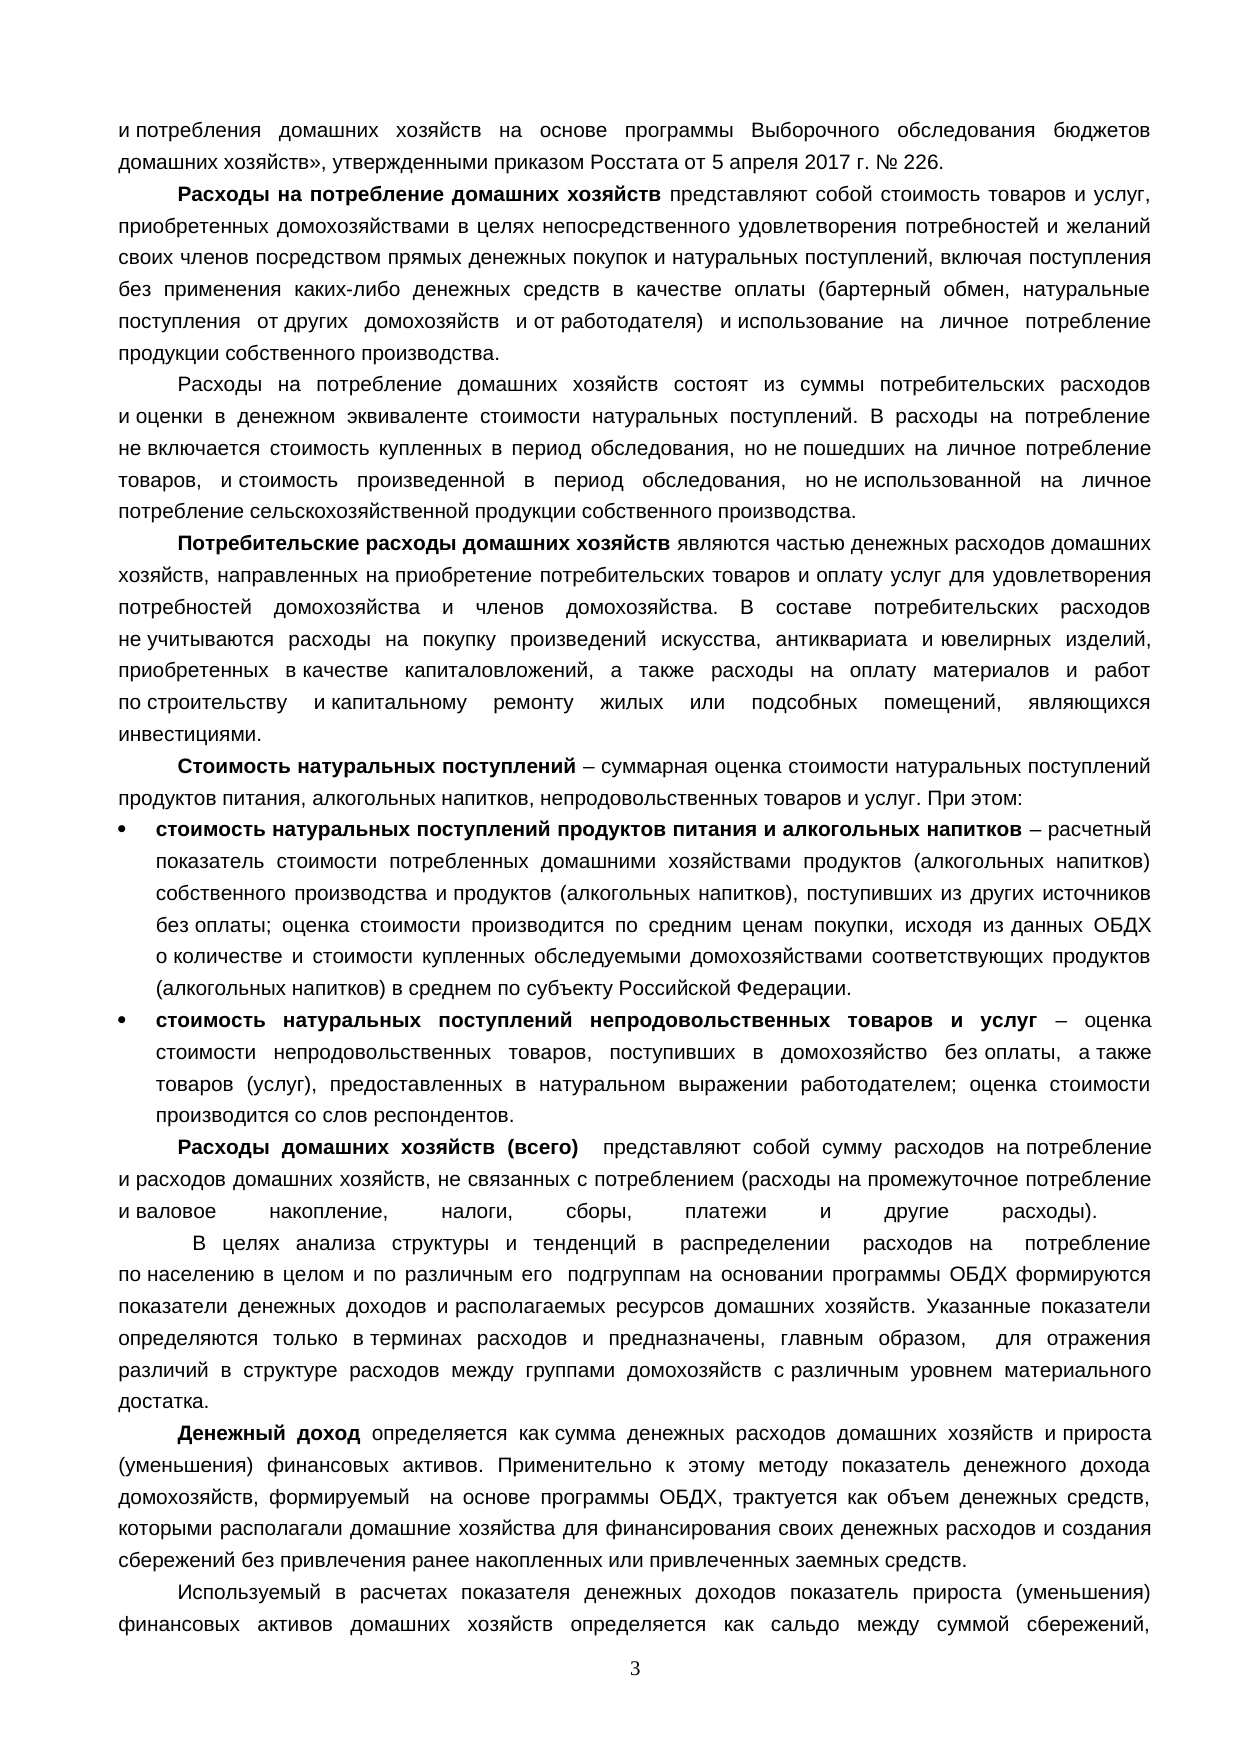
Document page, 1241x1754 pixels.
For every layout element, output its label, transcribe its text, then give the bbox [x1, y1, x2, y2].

list Денежный доход определяется как сумма денежных расходов домашних хозяйств и прироста (уменьшения) финансовых активов. Применительно к этому методу показатель денежного дохода домохозяйств, формируемый на основе программы ОБДХ, трактуется как объем денежных средств, которыми располагали домашние хозяйства для финансирования своих денежных расходов и создания сбережений без привлечения ранее накопленных или привлеченных заемных средств. [118, 1421, 1152, 1572]
list Расходы на потребление домашних хозяйств представляют собой стоимость товаров и услуг, приобретенных домохозяйствами в целях непосредственного удовлетворения потребностей и желаний своих членов посредством прямых денежных покупок и натуральных поступлений, включая поступления без применения каких-либо денежных средств в качестве оплаты (бартерный обмен, натуральные поступления от других домохозяйств и от работодателя) и использование на личное потребление продукции собственного производства. [118, 182, 1152, 364]
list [118, 1580, 1152, 1636]
list Расходы домашних хозяйств (всего) представляют собой сумму расходов на потребление и расходов домашних хозяйств, не связанных с потреблением (расходы на промежуточное потребление и валовое накопление, налоги, сборы, платежи и другие расходы). В целях анализа структуры и тенденций в распределении расходов на потребление по населению в целом и по различным его подгруппам на основании программы ОБДХ формируются показатели денежных доходов и располагаемых ресурсов домашних хозяйств. Указанные показатели определяются только в терминах расходов и предназначены, главным образом, для отражения различий в структуре расходов между группами домохозяйств с различным уровнем материального достатка. [118, 1135, 1152, 1413]
list стоимость натуральных поступлений непродовольственных товаров и услуг – оценка стоимости непродовольственных товаров, поступивших в домохозяйство без оплаты, а также товаров (услуг), предоставленных в натуральном выражении работодателем; оценка стоимости производится со слов респондентов. [118, 1008, 1152, 1127]
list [118, 118, 1152, 174]
list стоимость натуральных поступлений продуктов питания и алкогольных напитков – расчетный показатель стоимости потребленных домашними хозяйствами продуктов (алкогольных напитков) собственного производства и продуктов (алкогольных напитков), поступивших из других источников без оплаты; оценка стоимости производится по средним ценам покупки, исходя из данных ОБДХ о количестве и стоимости купленных обследуемыми домохозяйствами соответствующих продуктов (алкогольных напитков) в среднем по субъекту Российской Федерации. [118, 817, 1152, 1000]
list Стоимость натуральных поступлений – суммарная оценка стоимости натуральных поступлений продуктов питания, алкогольных напитков, непродовольственных товаров и услуг. При этом: [118, 753, 1152, 809]
list Расходы на потребление домашних хозяйств состоят из суммы потребительских расходов и оценки в денежном эквиваленте стоимости натуральных поступлений. В расходы на потребление не включается стоимость купленных в период обследования, но не пошедших на личное потребление товаров, и стоимость произведенной в период обследования, но не использованной на личное потребление сельскохозяйственной продукции собственного производства. [118, 372, 1152, 523]
list Потребительские расходы домашних хозяйств являются частью денежных расходов домашних хозяйств, направленных на приобретение потребительских товаров и оплату услуг для удовлетворения потребностей домохозяйства и членов домохозяйства. В составе потребительских расходов не учитываются расходы на покупку произведений искусства, антиквариата и ювелирных изделий, приобретенных в качестве капиталовложений, а также расходы на оплату материалов и работ по строительству и капитальному ремонту жилых или подсобных помещений, являющихся инвестициями. [118, 531, 1152, 746]
